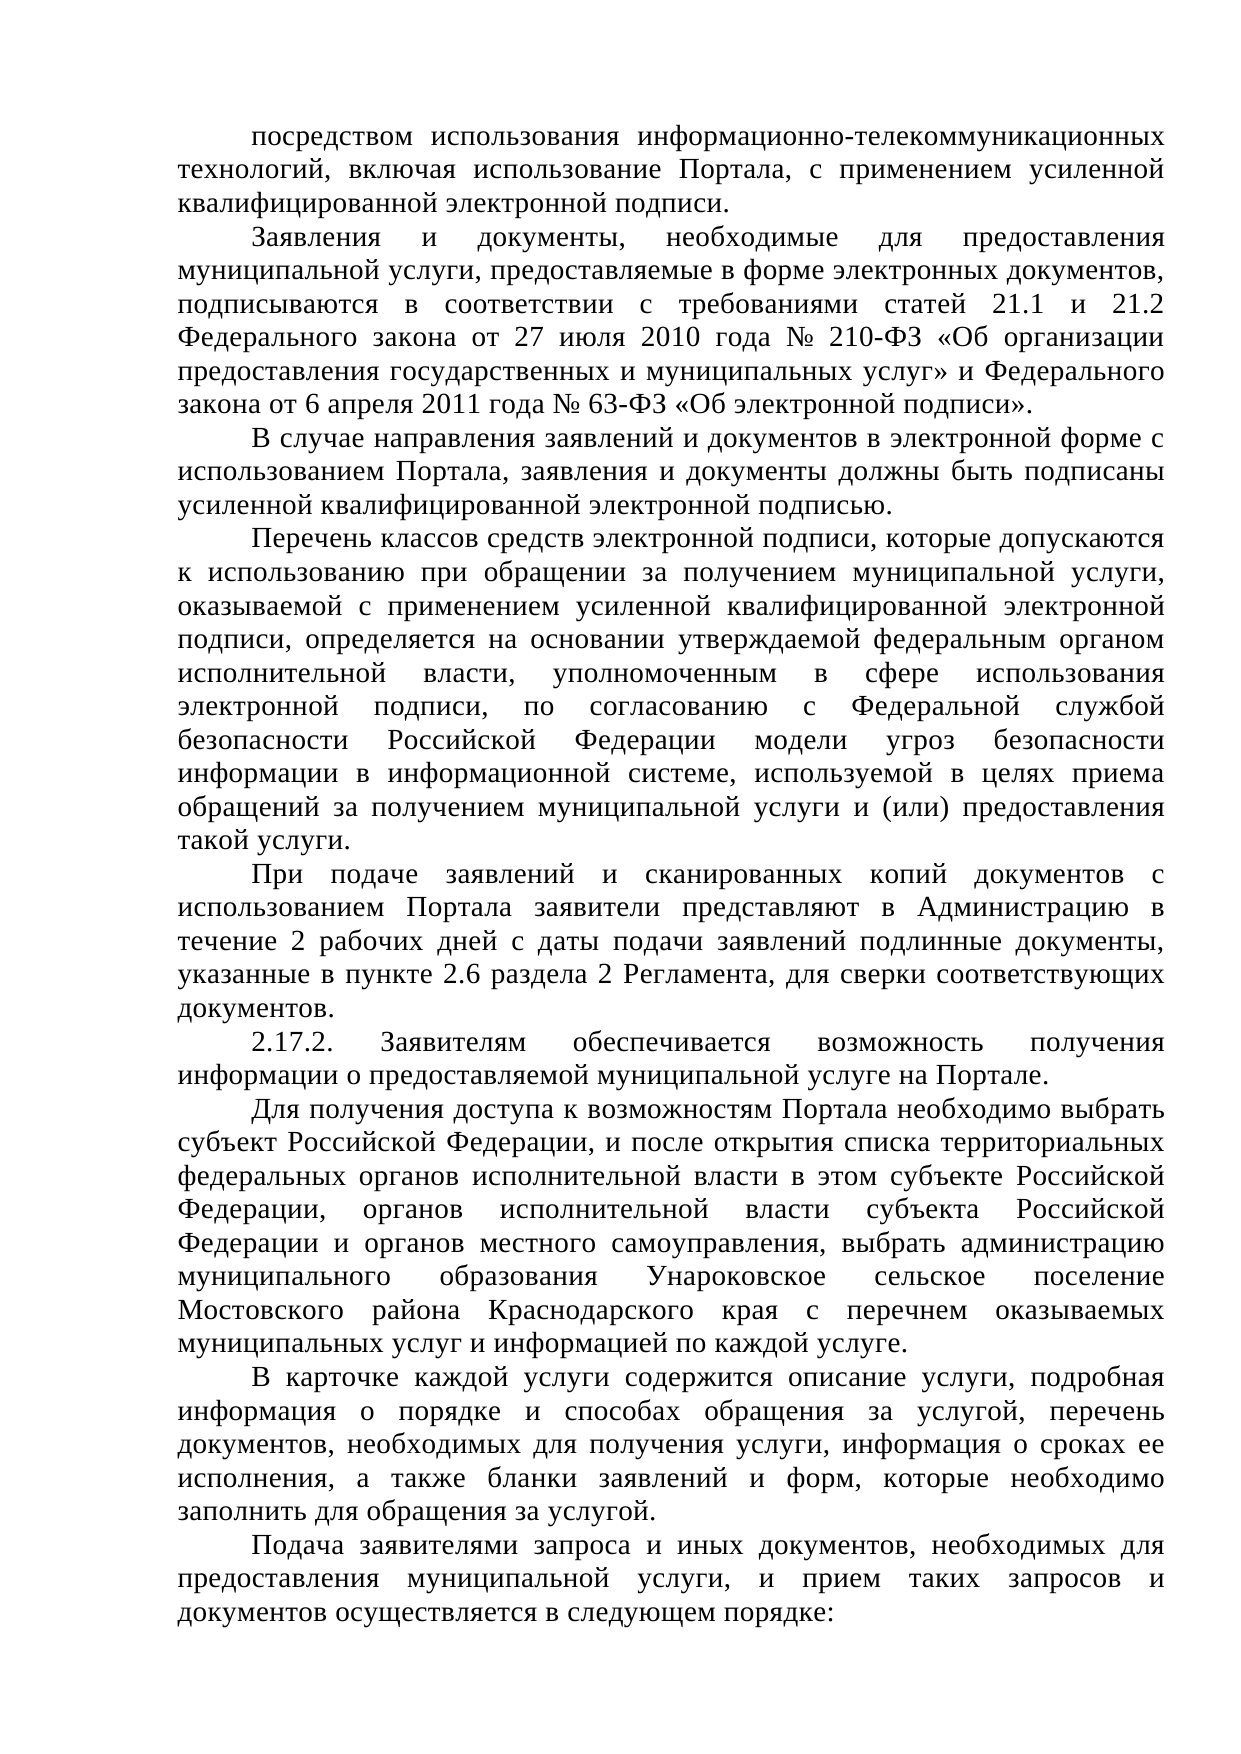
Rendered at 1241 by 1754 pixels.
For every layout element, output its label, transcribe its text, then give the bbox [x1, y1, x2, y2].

text В карточке каждой услуги содержится описание услуги, подробная информация о порядке и способах обращения за услугой, перечень документов, необходимых для получения услуги, информация о сроках ее исполнения, а также бланки заявлений и форм, которые необходимо заполнить для обращения за услугой. [177, 1359, 1167, 1527]
text посредством использования информационно-телекоммуникационных технологий, включая использование Портала, с применением усиленной квалифицированной электронной подписи. [177, 118, 1167, 219]
text В случае направления заявлений и документов в электронной форме с использованием Портала, заявления и документы должны быть подписаны усиленной квалифицированной электронной подписью. [177, 420, 1167, 521]
text При подаче заявлений и сканированных копий документов с использованием Портала заявители представляют в Администрацию в течение 2 рабочих дней с даты подачи заявлений подлинные документы, указанные в пункте 2.6 раздела 2 Регламента, для сверки соответствующих документов. [177, 856, 1167, 1024]
text Перечень классов средств электронной подписи, которые допускаются к использованию при обращении за получением муниципальной услуги, оказываемой с применением усиленной квалифицированной электронной подписи, определяется на основании утверждаемой федеральным органом исполнительной власти, уполномоченным в сфере использования электронной подписи, по согласованию с Федеральной службой безопасности Российской Федерации модели угроз безопасности информации в информационной системе, используемой в целях приема обращений за получением муниципальной услуги и (или) предоставления такой услуги. [177, 521, 1167, 856]
text Заявления и документы, необходимые для предоставления муниципальной услуги, предоставляемые в форме электронных документов, подписываются в соответствии с требованиями статей 21.1 и 21.2 Федерального закона от 27 июля 2010 года № 210-ФЗ «Об организации предоставления государственных и муниципальных услуг» и Федерального закона от 6 апреля 2011 года № 63-ФЗ «Об электронной подписи». [177, 219, 1167, 420]
text Для получения доступа к возможностям Портала необходимо выбрать субъект Российской Федерации, и после открытия списка территориальных федеральных органов исполнительной власти в этом субъекте Российской Федерации, органов исполнительной власти субъекта Российской Федерации и органов местного самоуправления, выбрать администрацию муниципального образования Унароковское сельское поселение Мостовского района Краснодарского края с перечнем оказываемых муниципальных услуг и информацией по каждой услуге. [177, 1091, 1167, 1359]
text Подача заявителями запроса и иных документов, необходимых для предоставления муниципальной услуги, и прием таких запросов и документов осуществляется в следующем порядке: [177, 1527, 1167, 1627]
text 2.17.2. Заявителям обеспечивается возможность получения информации о предоставляемой муниципальной услуге на Портале. [177, 1024, 1167, 1091]
